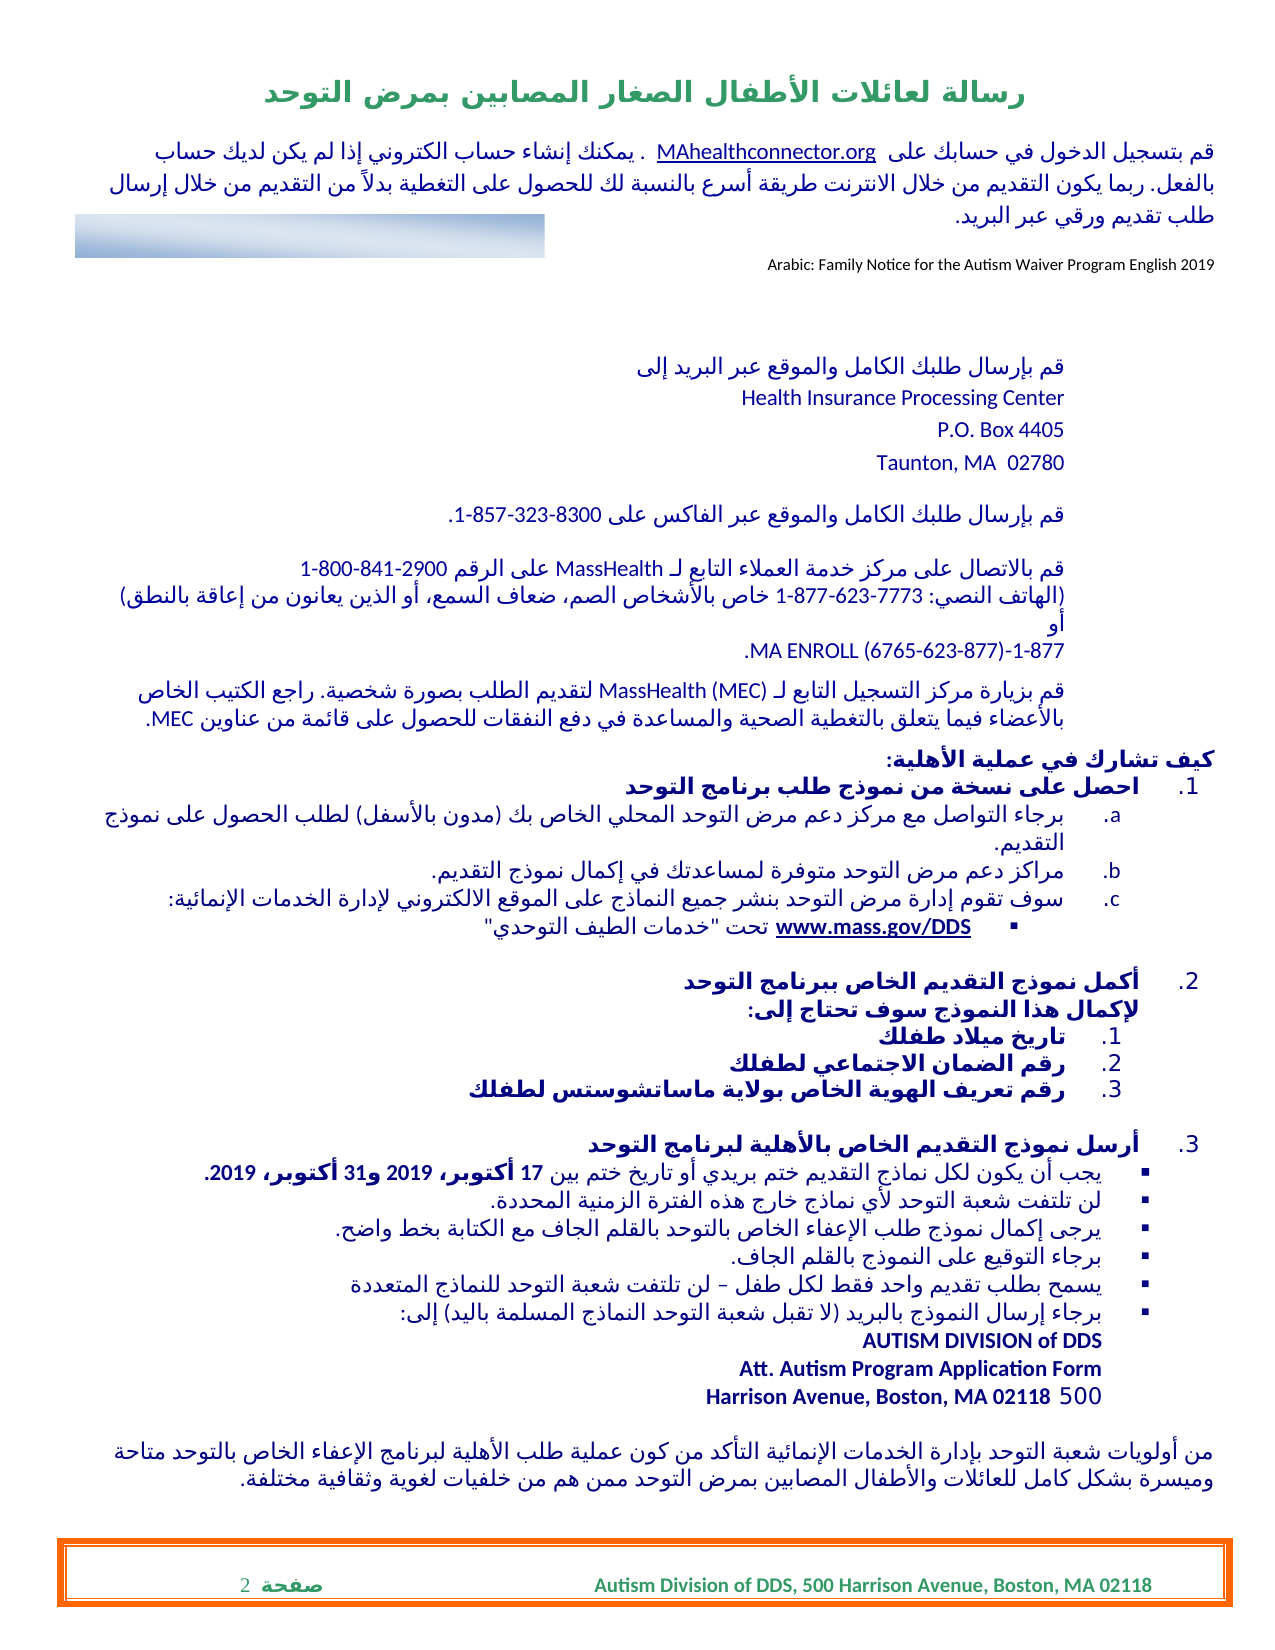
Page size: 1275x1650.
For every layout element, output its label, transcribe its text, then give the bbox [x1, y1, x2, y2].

list مراكز دعم مرض التوحد متوفرة لمساعدتك في إكمال نموذج التقديم. [103, 856, 1102, 884]
text قم بإرسال طلبك الكامل والموقع عبر الفاكس على 8300-323-857-1. [103, 501, 1140, 529]
list احصل على نسخة من نموذج طلب برنامج التوحد [103, 773, 1177, 800]
text قم بزيارة مركز التسجيل التابع لـ MassHealth (MEC) لتقديم الطلب بصورة شخصية. راجع الكتيب الخاص بالأعضاء فيما يتعلق بالتغطية الصحية والمساعدة في دفع النفقات للحصول على قائمة من عناوين MEC. [103, 677, 1065, 733]
list أرسل نموذج التقديم الخاص بالأهلية لبرنامج التوحد [103, 1131, 1177, 1158]
text Att. Autism Program Application Form [103, 1354, 1177, 1382]
text AUTISM DIVISION of DDS [103, 1326, 1177, 1354]
list لإكمال هذا النموذج سوف تحتاج إلى: [103, 995, 1177, 1023]
list www.mass.gov/DDS تحت "خدمات الطيف التوحدي" [103, 912, 1009, 940]
list أكمل نموذج التقديم الخاص ببرنامج التوحد [103, 968, 1177, 995]
list يرجى إكمال نموذج طلب الإعفاء الخاص بالتوحد بالقلم الجاف مع الكتابة بخط واضح. [103, 1214, 1140, 1242]
list لن تلتفت شعبة التوحد لأي نماذج خارج هذه الفترة الزمنية المحددة. [103, 1186, 1140, 1214]
list تاريخ ميلاد طفلك [103, 1023, 1100, 1049]
picture [75, 214, 545, 258]
list كيف تشارك في عملية الأهلية: [103, 745, 1215, 773]
list سوف تقوم إدارة مرض التوحد بنشر جميع النماذج على الموقع الالكتروني لإدارة الخدمات الإنمائية: [103, 884, 1102, 912]
list يجب أن يكون لكل نماذج التقديم ختم بريدي أو تاريخ ختم بين 17 أكتوبر، 2019 و31 أكتوبر، 2019. [103, 1158, 1140, 1186]
list برجاء إرسال النموذج بالبريد (لا تقبل شعبة التوحد النماذج المسلمة باليد) إلى: [103, 1298, 1140, 1326]
text Arabic: Family Notice for the Autism Waiver Program English 2019 [103, 254, 1215, 275]
text قم بالاتصال على مركز خدمة العملاء التابع لـ MassHealth على الرقم 2900-841-800-1 (الهاتف النصي: 7773-623-877-1 خاص بالأشخاص الصم، ضعاف السمع، أو الذين يعانون من إعاقة بالنطق) أو 1-877-MA ENROLL (6765-623-877). [103, 554, 1065, 664]
list رقم تعريف الهوية الخاص بولاية ماساتشوستس لطفلك [103, 1076, 1100, 1103]
list يسمح بطلب تقديم واحد فقط لكل طفل – لن تلتفت شعبة التوحد للنماذج المتعددة [103, 1270, 1140, 1298]
text من أولويات شعبة التوحد بإدارة الخدمات الإنمائية التأكد من كون عملية طلب الأهلية لبرنامج الإعفاء الخاص بالتوحد متاحة وميسرة بشكل كامل للعائلات والأطفال المصابين بمرض التوحد ممن هم من خلفيات لغوية وثقافية مختلفة. [103, 1438, 1215, 1492]
list برجاء التواصل مع مركز دعم مرض التوحد المحلي الخاص بك (مدون بالأسفل) لطلب الحصول على نموذج التقديم. [103, 800, 1102, 856]
text قم بإرسال طلبك الكامل والموقع عبر البريد إلى Health Insurance Processing Center P.O. Box 4405 Taunton, MA 02780 [103, 353, 1065, 476]
list برجاء التوقيع على النموذج بالقلم الجاف. [103, 1242, 1140, 1270]
list رقم الضمان الاجتماعي لطفلك [103, 1049, 1100, 1076]
text قم بتسجيل الدخول في حسابك على MAhealthconnector.org . يمكنك إنشاء حساب الكتروني إذا لم يكن لديك حساب بالفعل. ربما يكون التقديم من خلال الانترنت طريقة أسرع بالنسبة لك للحصول على التغطية بدلاً من التقديم من خلال إرسال طلب تقديم ورقي عبر البريد. [103, 137, 1215, 229]
